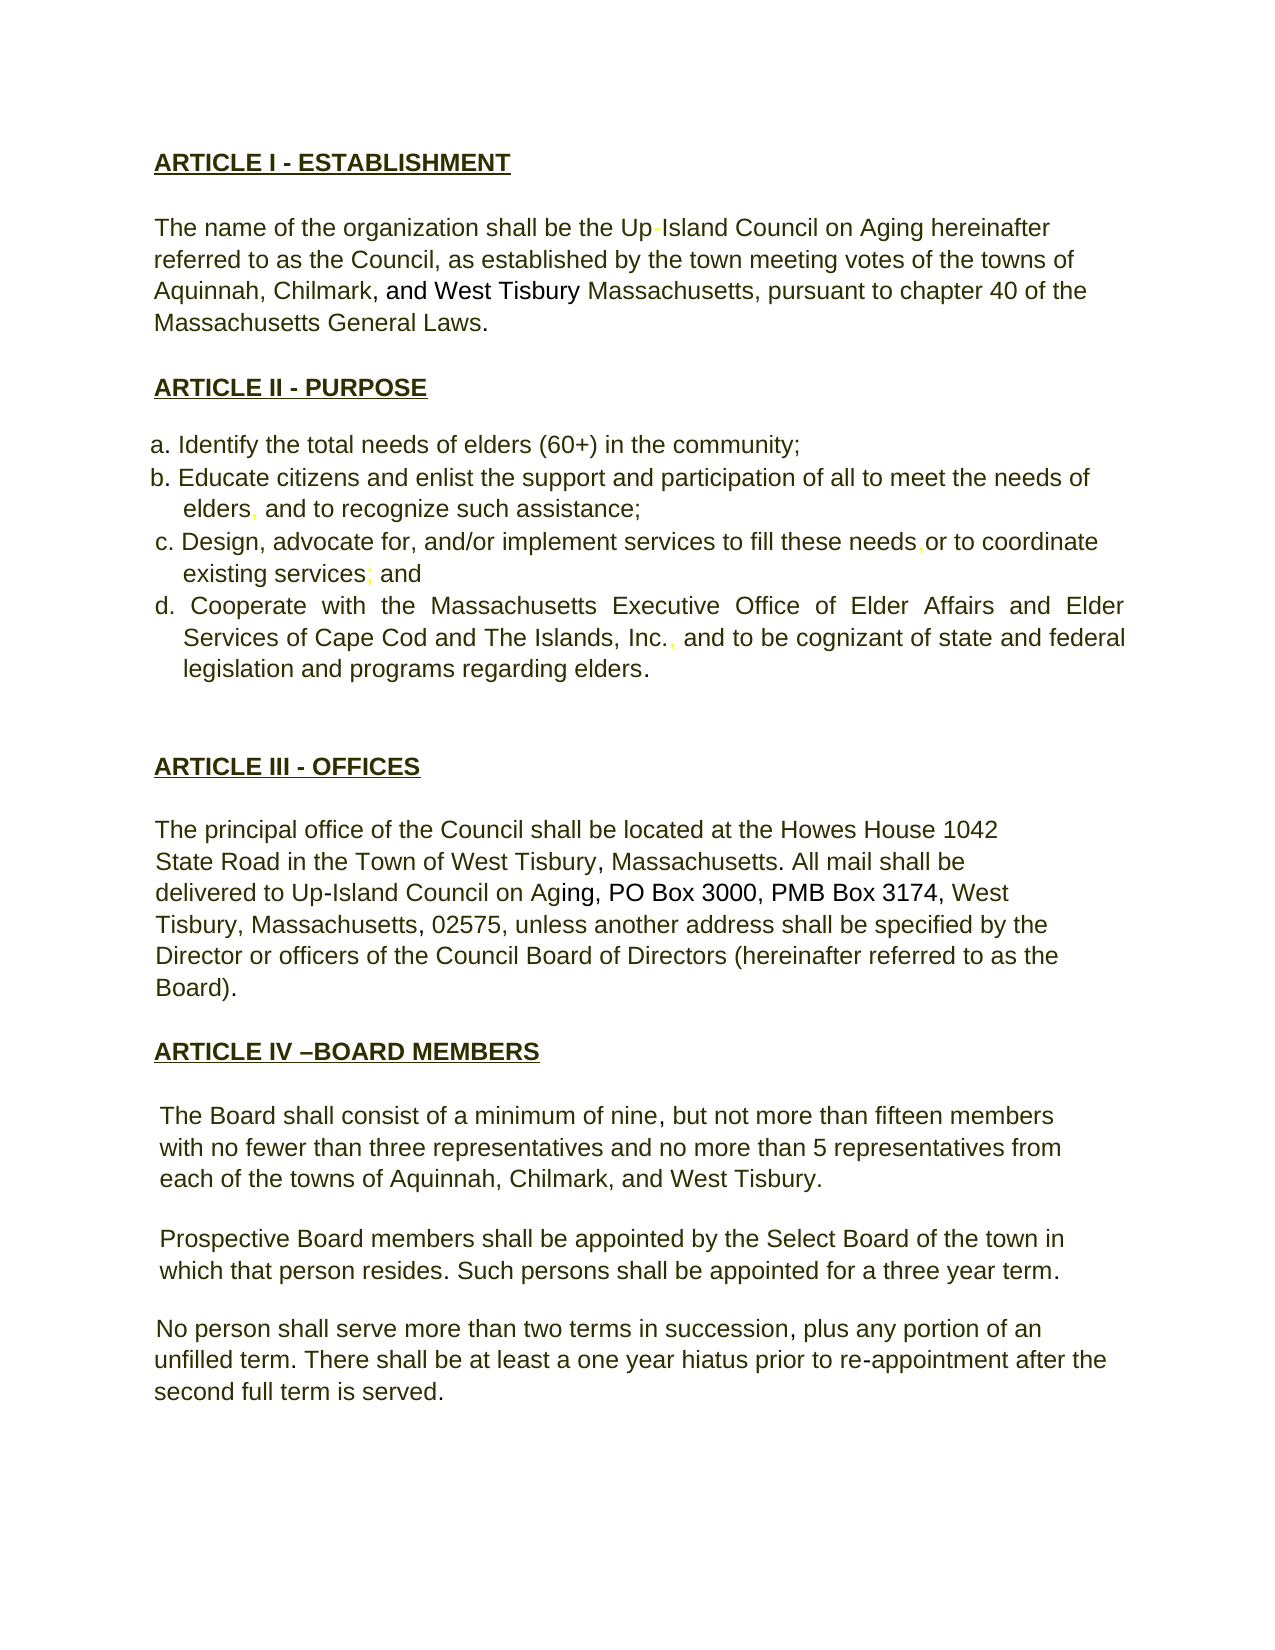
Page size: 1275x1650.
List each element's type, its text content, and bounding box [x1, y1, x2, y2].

text a. Identify the total needs of elders (60+) in the community; [150, 430, 1169, 459]
text ARTICLE IV –BOARD MEMBERS [154, 1037, 1092, 1066]
text c. Design, advocate for, and/or implement services to fill these needs,or to coordinate existing services; and [155, 527, 1104, 587]
text The Board shall consist of a minimum of nine, but not more than fifteen members with no fewer than three representatives and no more than 5 representatives from each of the towns of Aquinnah, Chilmark, and West Tisbury. [159, 1101, 1092, 1193]
text ARTICLE I - ESTABLISHMENT [154, 148, 1169, 177]
text ARTICLE III - OFFICES [154, 752, 1169, 781]
text d. Cooperate with the Massachusetts Executive Office of Elder Affairs and Elder Services of Cape Cod and The Islands, Inc., and to be cognizant of state and federal legislation and programs regarding elders. [154, 591, 1126, 683]
text Prospective Board members shall be appointed by the Select Board of the town in which that person resides. Such persons shall be appointed for a three year term. [159, 1224, 1126, 1284]
text The name of the organization shall be the Up-Island Council on Aging hereinafter referred to as the Council, as established by the town meeting votes of the towns of Aquinnah, Chilmark, and West Tisbury Massachusetts, pursuant to chapter 40 of the Massachusetts General Laws. [154, 213, 1094, 336]
text ARTICLE II - PURPOSE [154, 372, 1169, 401]
text No person shall serve more than two terms in succession, plus any portion of an unfilled term. There shall be at least a one year hiatus prior to re-appointment after the second full term is served. [154, 1314, 1127, 1406]
text b. Educate citizens and enlist the support and participation of all to meet the needs of elders, and to recognize such assistance; [150, 463, 1093, 523]
text The principal office of the Council shall be located at the Howes House 1042 State Road in the Town of West Tisbury, Massachusetts. All mail shall be delivered to Up-Island Council on Aging, PO Box 3000, PMB Box 3174, West Tisbury, Massachusetts, 02575, unless another address shall be specified by the Director or officers of the Council Board of Directors (hereinafter referred to as the Board). [154, 815, 1064, 1001]
